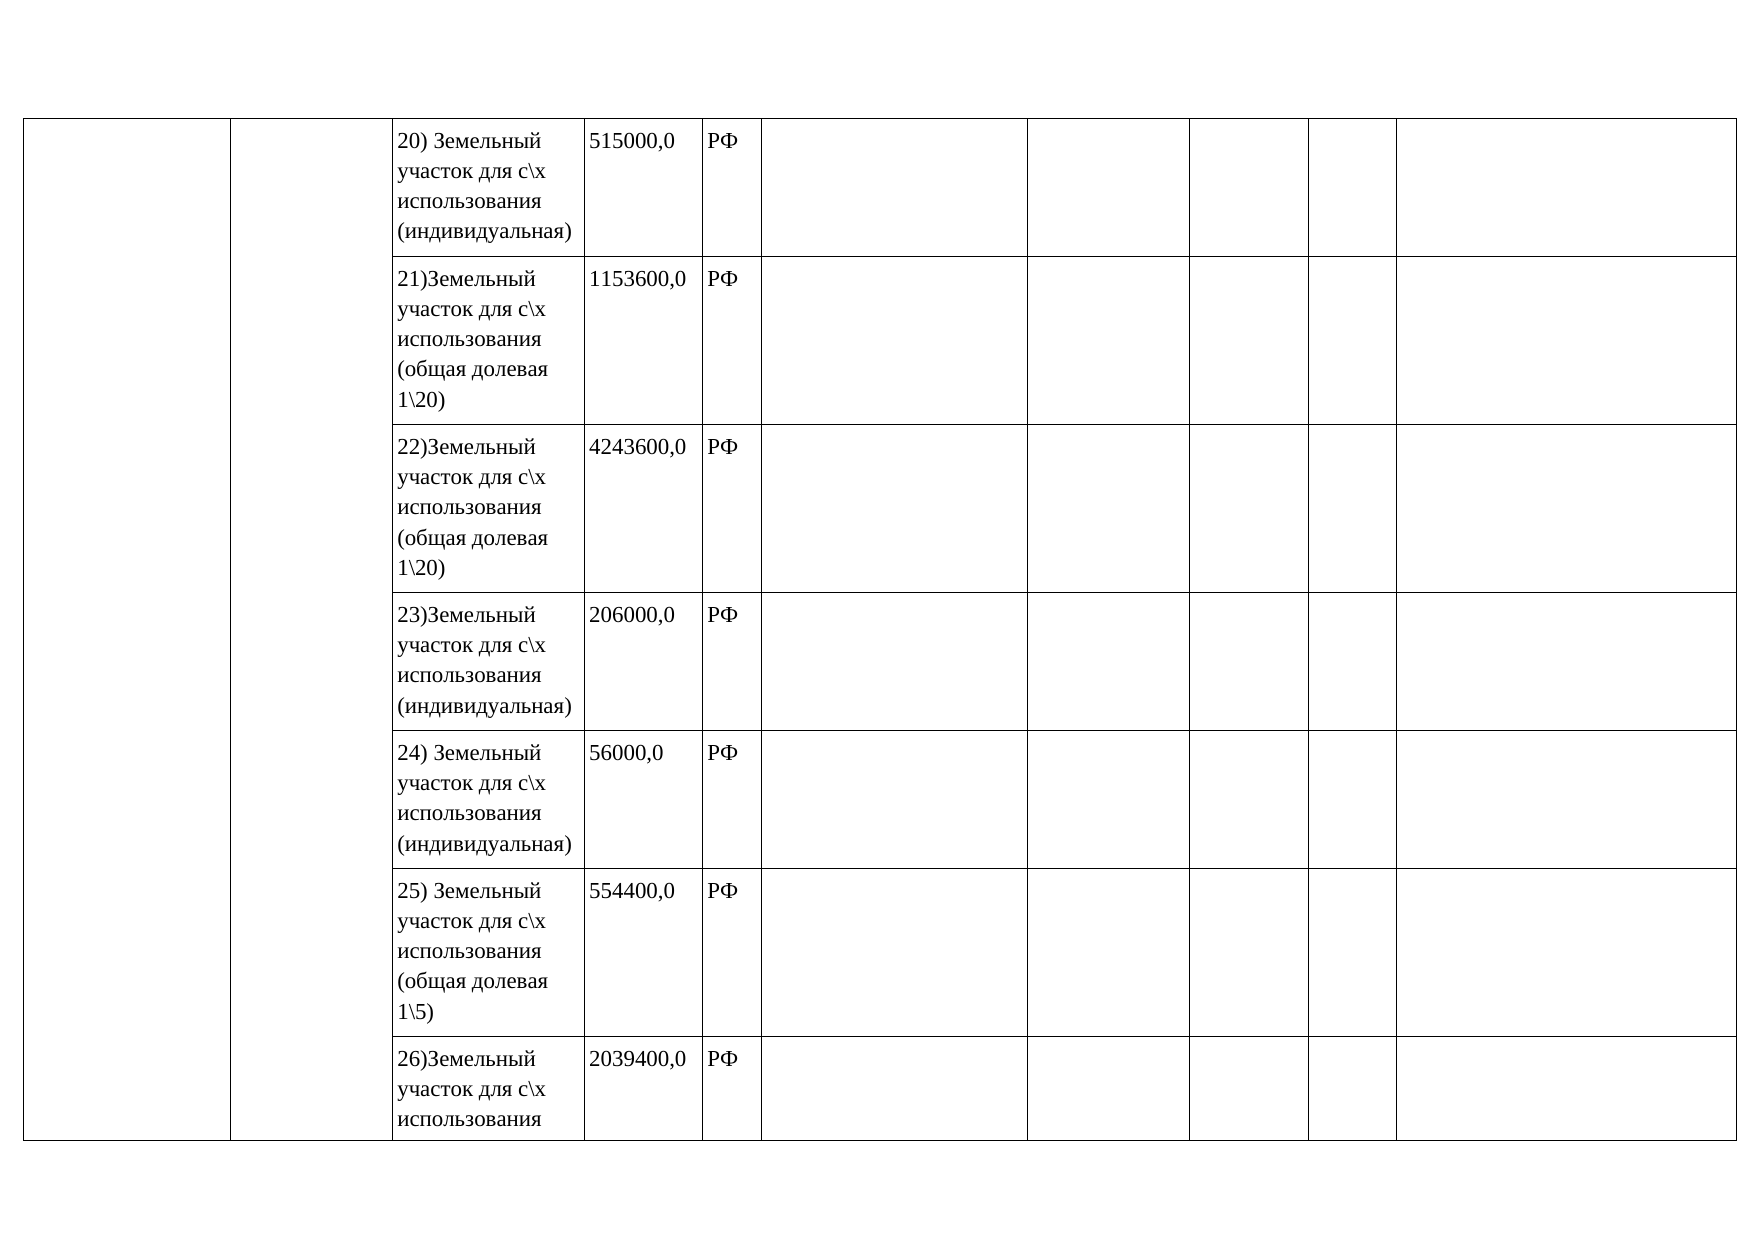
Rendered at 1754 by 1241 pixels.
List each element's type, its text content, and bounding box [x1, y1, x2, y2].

table_cell [1190, 869, 1308, 1036]
table_cell 4243600,0 [585, 425, 702, 592]
table_cell [1028, 1037, 1189, 1140]
table_cell [762, 869, 1027, 1036]
table_cell 206000,0 [585, 593, 702, 730]
table_cell 20) Земельный участок для с\х использования (индивидуальная) [393, 119, 584, 256]
table_cell [762, 1037, 1027, 1140]
table_cell РФ [703, 1037, 761, 1140]
table_cell 515000,0 [585, 119, 702, 256]
table_cell [1309, 869, 1396, 1036]
table_cell [762, 731, 1027, 868]
table_cell [1028, 593, 1189, 730]
table_cell 24) Земельный участок для с\х использования (индивидуальная) [393, 731, 584, 868]
table_cell [1397, 257, 1736, 424]
table_cell [1028, 257, 1189, 424]
table_cell 1153600,0 [585, 257, 702, 424]
table_cell 2039400,0 [585, 1037, 702, 1140]
table_cell [1190, 119, 1308, 256]
table_cell РФ [703, 869, 761, 1036]
table_cell 22)Земельный участок для с\х использования (общая долевая 1\20) [393, 425, 584, 592]
table_cell 23)Земельный участок для с\х использования (индивидуальная) [393, 593, 584, 730]
table_cell РФ [703, 593, 761, 730]
table_cell 554400,0 [585, 869, 702, 1036]
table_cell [393, 1037, 584, 1140]
table_cell [1397, 119, 1736, 256]
table_cell [762, 425, 1027, 592]
table_cell РФ [703, 119, 761, 256]
table_cell [1397, 593, 1736, 730]
table_cell [1309, 119, 1396, 256]
table_cell [1397, 425, 1736, 592]
table_cell [1397, 731, 1736, 868]
table_cell [1028, 119, 1189, 256]
table_cell 56000,0 [585, 731, 702, 868]
table_cell [1028, 731, 1189, 868]
table_cell [1028, 869, 1189, 1036]
table_cell 25) Земельный участок для с\х использования (общая долевая 1\5) [393, 869, 584, 1036]
table_cell [1309, 257, 1396, 424]
table_cell [1190, 425, 1308, 592]
table_cell [1190, 257, 1308, 424]
table_cell [1190, 1037, 1308, 1140]
table_cell [1309, 1037, 1396, 1140]
table_cell [762, 257, 1027, 424]
table_cell [1190, 731, 1308, 868]
table_cell [1309, 425, 1396, 592]
table_cell [1397, 869, 1736, 1036]
table_cell [1309, 593, 1396, 730]
table_cell [1028, 425, 1189, 592]
table_cell РФ [703, 257, 761, 424]
table_cell РФ [703, 731, 761, 868]
table_cell РФ [703, 425, 761, 592]
table_cell 21)Земельный участок для с\х использования (общая долевая 1\20) [393, 257, 584, 424]
table_cell [762, 119, 1027, 256]
table_cell [1190, 593, 1308, 730]
table_cell [1309, 731, 1396, 868]
table_cell [762, 593, 1027, 730]
table_cell [1397, 1037, 1736, 1140]
